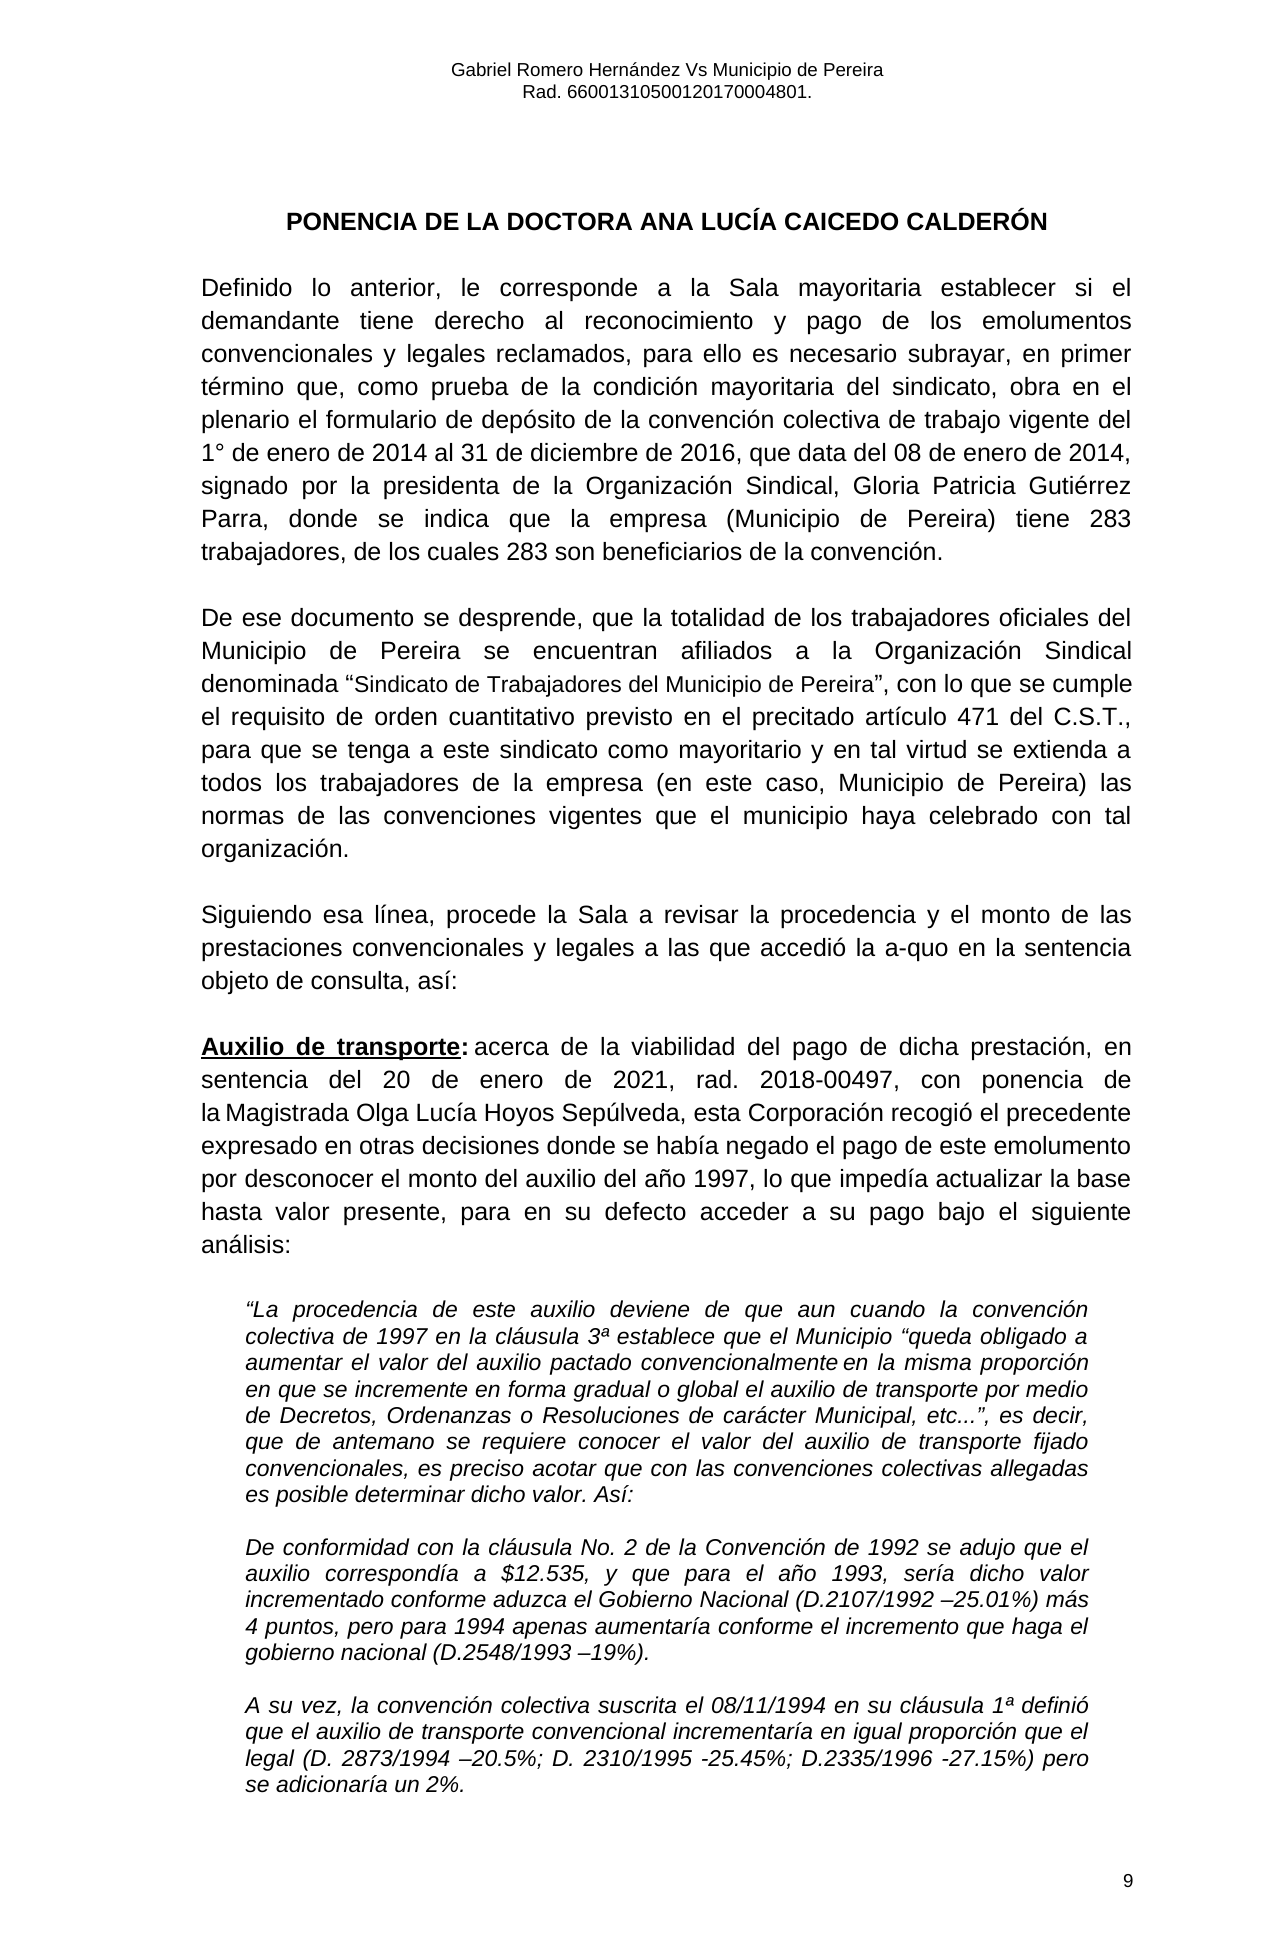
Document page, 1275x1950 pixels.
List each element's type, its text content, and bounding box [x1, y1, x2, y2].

text Siguiendo esa línea, procede la Sala a revisar la procedencia y el monto de las prestaciones convencionales y legales a las que accedió la a-quo en la sentencia objeto de consulta, así: [201, 900, 1133, 995]
text PONENCIA DE LA DOCTORA ANA LUCÍA CAICEDO CALDERÓN [201, 207, 1133, 236]
text De conformidad con la cláusula No. 2 de la Convención de 1992 se adujo que el auxilio correspondía a $12.535, y que para el año 1993, sería dicho valor incrementado conforme aduzca el Gobierno Nacional (D.2107/1992 –25.01%) más 4 puntos, pero para 1994 apenas aumentaría conforme el incremento que haga el gobierno nacional (D.2548/1993 –19%). [245, 1534, 1089, 1665]
text A su vez, la convención colectiva suscrita el 08/11/1994 en su cláusula 1ª definió que el auxilio de transporte convencional incrementaría en igual proporción que el legal (D. 2873/1994 –20.5%; D. 2310/1995 -25.45%; D.2335/1996 -27.15%) pero se adicionaría un 2%. [245, 1692, 1089, 1797]
text “La procedencia de este auxilio deviene de que aun cuando la convención colectiva de 1997 en la cláusula 3ª establece que el Municipio “queda obligado a aumentar el valor del auxilio pactado convencionalmente en la misma proporción en que se incremente en forma gradual o global el auxilio de transporte por medio de Decretos, Ordenanzas o Resoluciones de carácter Municipal, etc...”, es decir, que de antemano se requiere conocer el valor del auxilio de transporte fijado convencionales, es preciso acotar que con las convenciones colectivas allegadas es posible determinar dicho valor. Así: [245, 1296, 1089, 1507]
text Auxilio de transporte: acerca de la viabilidad del pago de dicha prestación, en sentencia del 20 de enero de 2021, rad. 2018-00497, con ponencia de la Magistrada Olga Lucía Hoyos Sepúlveda, esta Corporación recogió el precedente expresado en otras decisiones donde se había negado el pago de este emolumento por desconocer el monto del auxilio del año 1997, lo que impedía actualizar la base hasta valor presente, para en su defecto acceder a su pago bajo el siguiente análisis: [201, 1032, 1133, 1259]
text De ese documento se desprende, que la totalidad de los trabajadores oficiales del Municipio de Pereira se encuentran afiliados a la Organización Sindical denominada “Sindicato de Trabajadores del Municipio de Pereira”, con lo que se cumple el requisito de orden cuantitativo previsto en el precitado artículo 471 del C.S.T., para que se tenga a este sindicato como mayoritario y en tal virtud se extienda a todos los trabajadores de la empresa (en este caso, Municipio de Pereira) las normas de las convenciones vigentes que el municipio haya celebrado con tal organización. [201, 603, 1133, 863]
text Definido lo anterior, le corresponde a la Sala mayoritaria establecer si el demandante tiene derecho al reconocimiento y pago de los emolumentos convencionales y legales reclamados, para ello es necesario subrayar, en primer término que, como prueba de la condición mayoritaria del sindicato, obra en el plenario el formulario de depósito de la convención colectiva de trabajo vigente del 1° de enero de 2014 al 31 de diciembre de 2016, que data del 08 de enero de 2014, signado por la presidenta de la Organización Sindical, Gloria Patricia Gutiérrez Parra, donde se indica que la empresa (Municipio de Pereira) tiene 283 trabajadores, de los cuales 283 son beneficiarios de la convención. [201, 273, 1133, 566]
